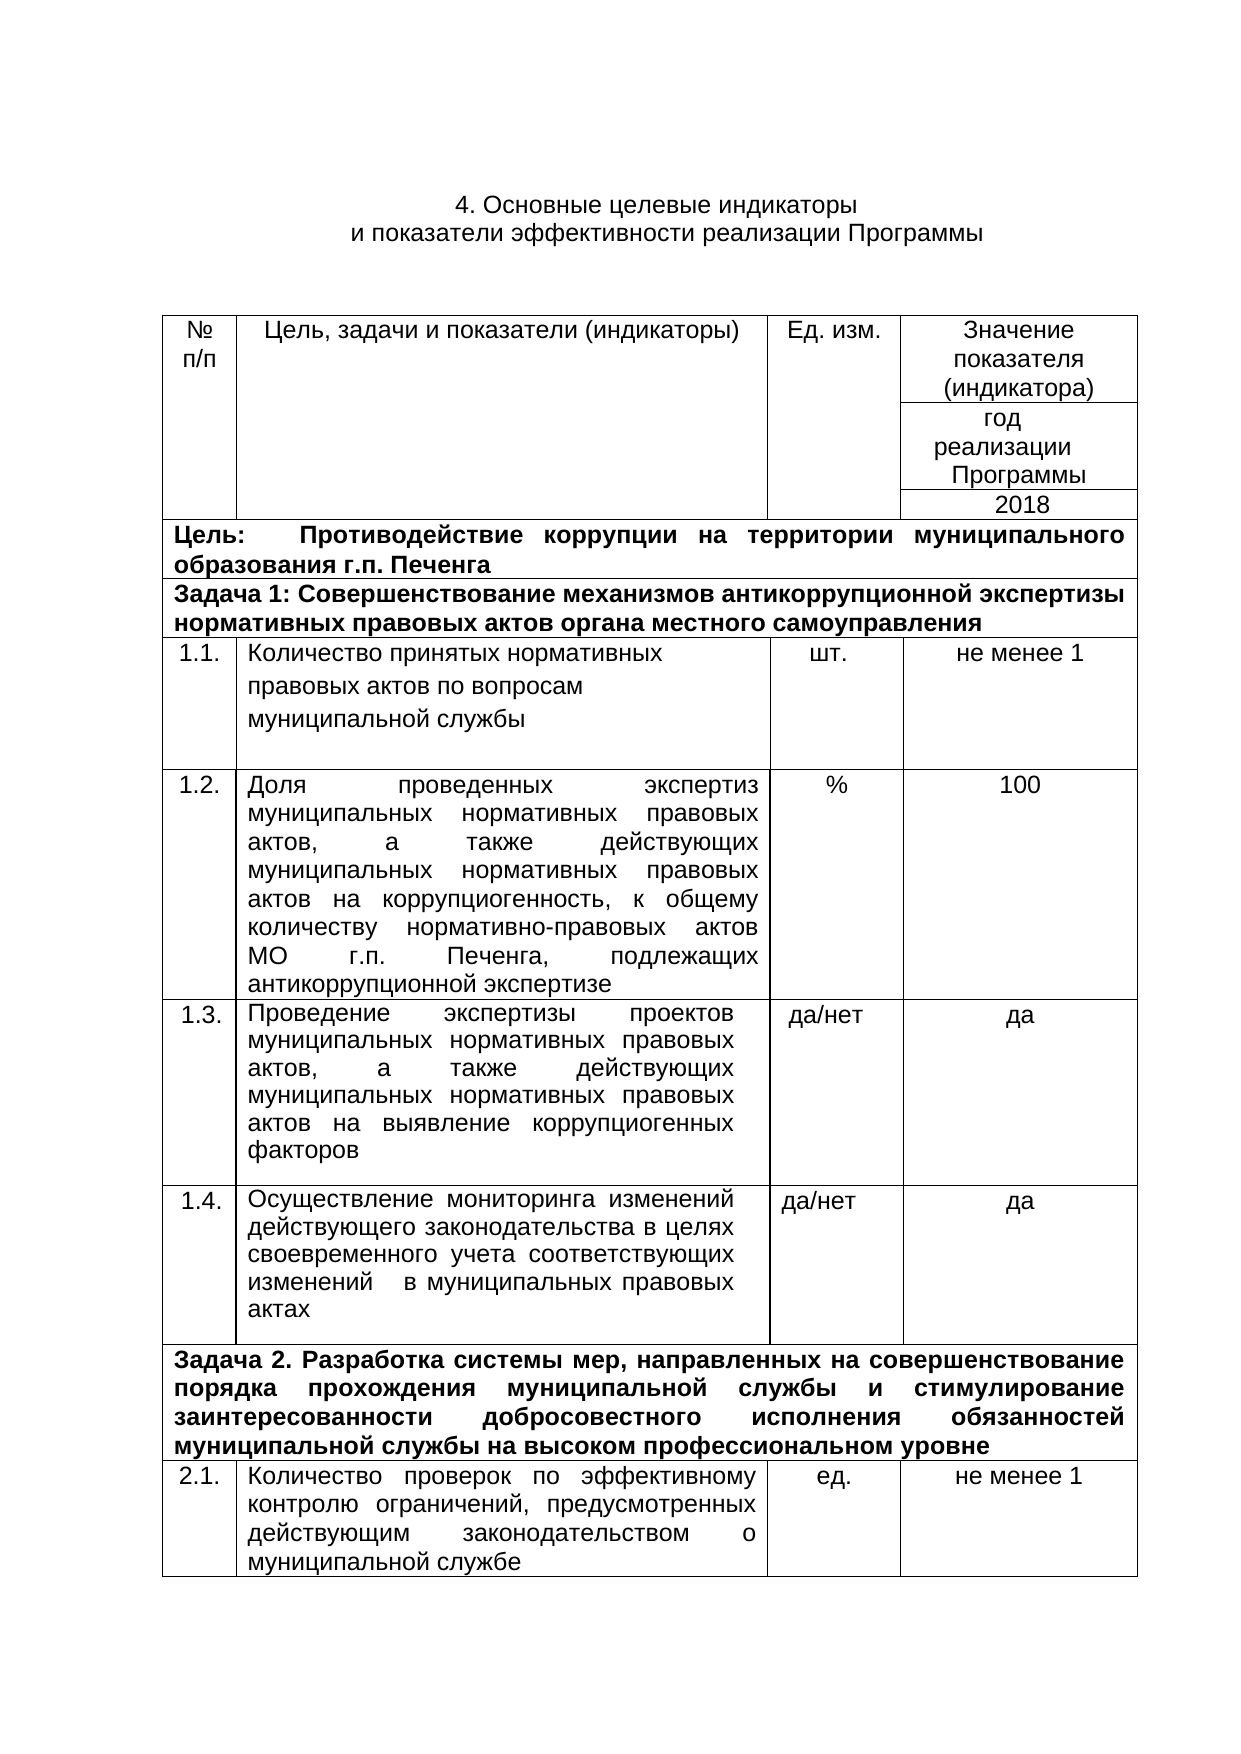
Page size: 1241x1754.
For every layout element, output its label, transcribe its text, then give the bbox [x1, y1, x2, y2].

table_cell не менее 1 [901, 1461, 1137, 1576]
table_cell Количество принятых нормативных правовых актов по вопросам муниципальной службы [237, 638, 770, 769]
table_cell Проведение экспертизы проектов муниципальных нормативных правовых актов, а также действующих муниципальных нормативных правовых актов на выявление коррупциогенных факторов [237, 1000, 769, 1185]
table_cell да/нет [771, 1000, 903, 1185]
table_cell 2.1. [163, 1461, 236, 1576]
table_header № п/п [163, 316, 236, 519]
table_cell Осуществление мониторинга изменений действующего законодательства в целях своевременного учета соответствующих изменений в муниципальных правовых актах [237, 1186, 769, 1344]
table_cell 100 [904, 770, 1137, 998]
table_cell Цель: Противодействие коррупции на территории муниципального образования г.п. Печенга [163, 520, 1137, 578]
table_cell шт. [771, 638, 903, 769]
table_cell 1.4. [163, 1186, 235, 1344]
table_header Значение показателя (индикатора) [901, 316, 1137, 402]
table_cell не менее 1 [904, 638, 1137, 769]
table_cell 2018 [901, 490, 1137, 519]
table_cell 1.2. [163, 770, 235, 998]
table_cell ед. [768, 1461, 900, 1576]
table_cell Задача 1: Совершенствование механизмов антикоррупционной экспертизы нормативных правовых актов органа местного самоуправления [163, 579, 1137, 637]
table_cell да [904, 1000, 1137, 1185]
table_header Ед. изм. [768, 316, 900, 519]
table_cell Количество проверок по эффективному контролю ограничений, предусмотренных действующим законодательством о муниципальной службе [237, 1461, 767, 1576]
table_header Цель, задачи и показатели (индикаторы) [237, 316, 767, 519]
table_cell % [771, 770, 903, 998]
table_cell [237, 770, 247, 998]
table_cell да/нет [771, 1186, 903, 1344]
table_cell да [904, 1186, 1137, 1344]
table_cell 1.1. [163, 638, 236, 769]
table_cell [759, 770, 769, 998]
table_cell 1.3. [163, 1000, 235, 1185]
table_cell год реализации Программы [901, 403, 1137, 489]
table_cell Задача 2. Разработка системы мер, направленных на совершенствование порядка прохождения муниципальной службы и стимулирование заинтересованности добросовестного исполнения обязанностей муниципальной службы на высоком профессиональном уровне [163, 1345, 1137, 1460]
text 4. Основные целевые индикаторы [156, 190, 1157, 219]
text и показатели эффективности реализации Программы [118, 219, 1157, 247]
